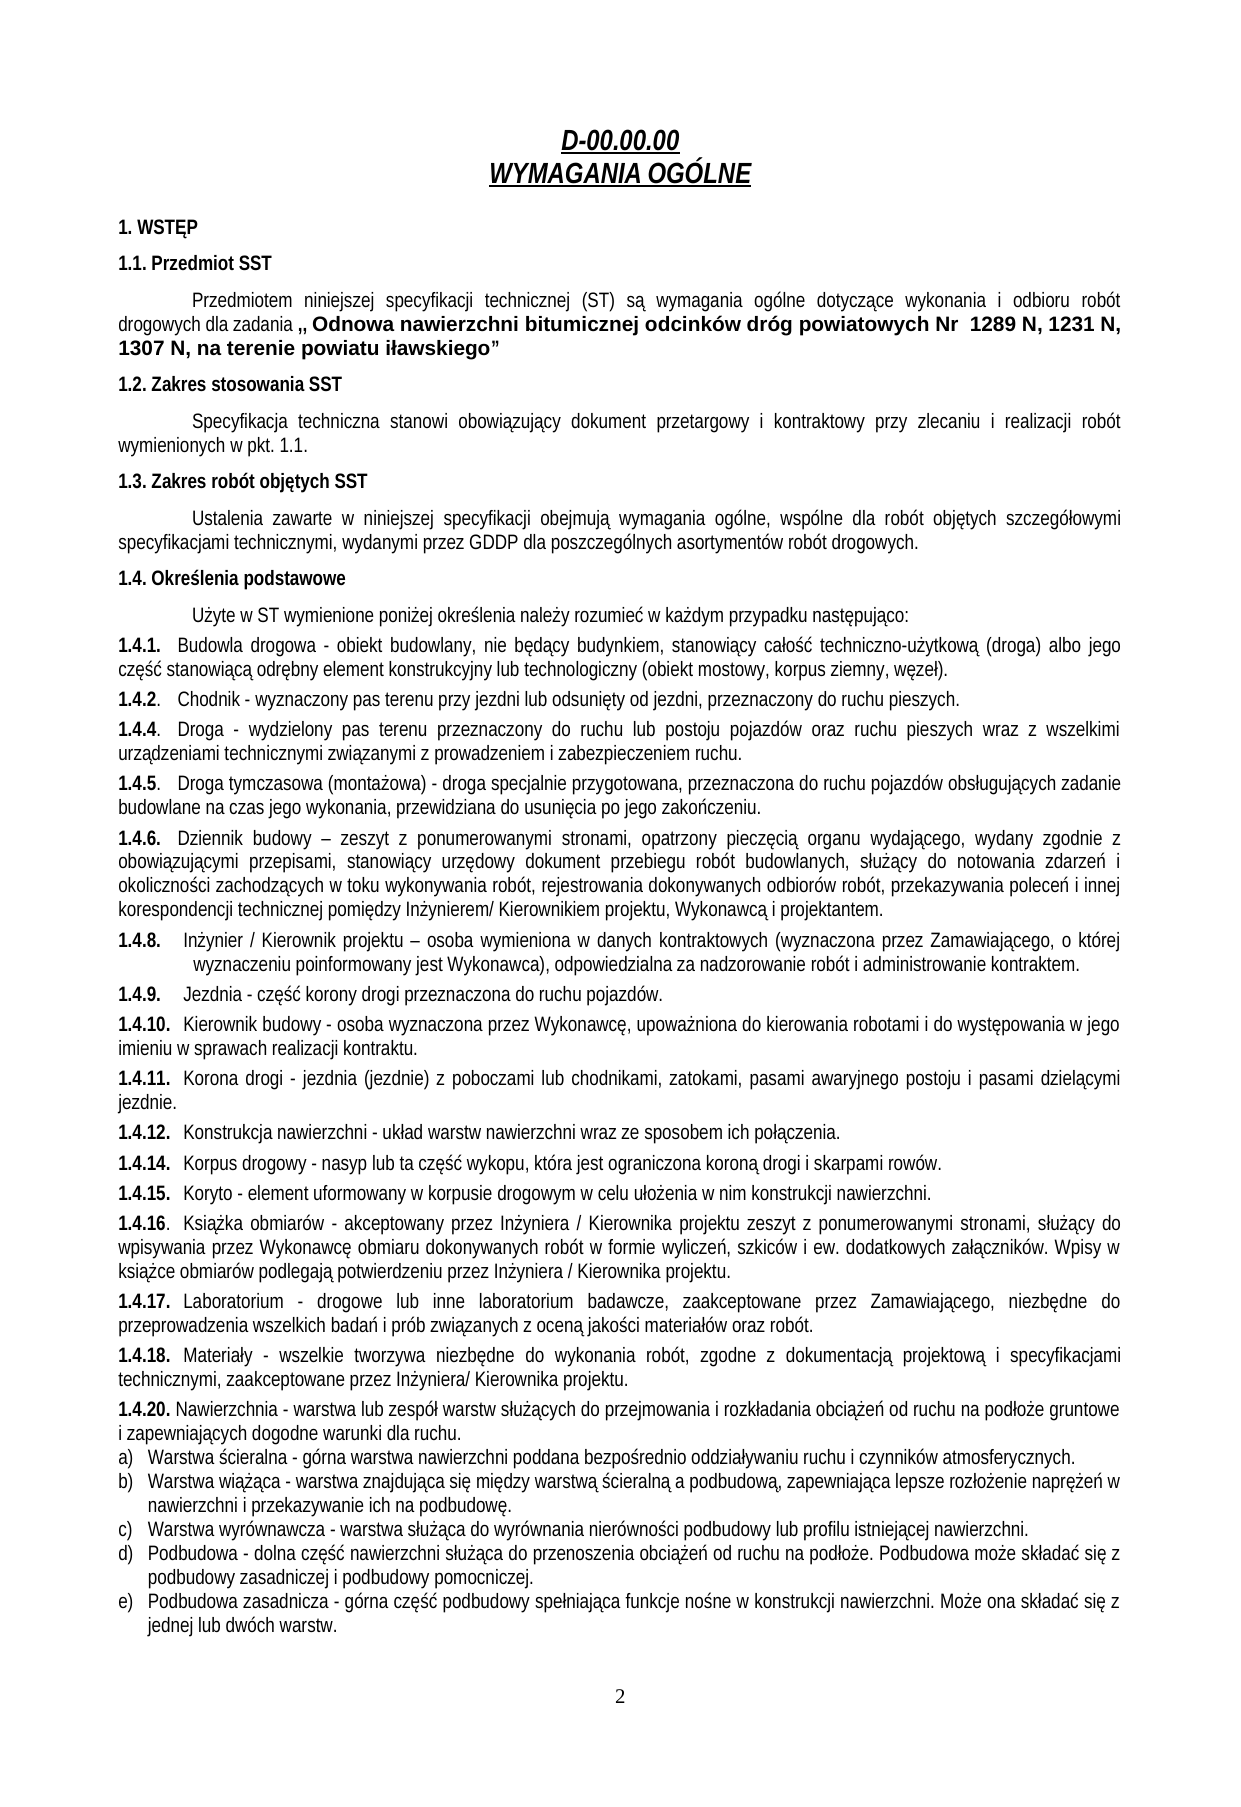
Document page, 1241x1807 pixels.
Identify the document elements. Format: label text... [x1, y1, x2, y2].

text 1.4.2. Chodnik - wyznaczony pas terenu przy jezdni lub odsunięty od jezdni, przeznaczony do ruchu pieszych. [118, 687, 1122, 711]
text 1.4.16. Książka obmiarów - akceptowany przez Inżyniera / Kierownika projektu zeszyt z ponumerowanymi stronami, służący do wpisywania przez Wykonawcę obmiaru dokonywanych robót w formie wyliczeń, szkiców i ew. dodatkowych załączników. Wpisy w książce obmiarów podlegają potwierdzeniu przez Inżyniera / Kierownika projektu. [118, 1211, 1122, 1283]
subtitle wymagania ogólne [118, 156, 1122, 190]
text 1.4.14. Korpus drogowy - nasyp lub ta część wykopu, która jest ograniczona koroną drogi i skarpami rowów. [118, 1150, 1122, 1174]
list Inżynier / Kierownik projektu – osoba wymieniona w danych kontraktowych (wyznaczona przez Zamawiającego, o której wyznaczeniu poinformowany jest Wykonawca), odpowiedzialna za nadzorowanie robót i administrowanie kontraktem. [118, 927, 1122, 975]
text 1.4.5. Droga tymczasowa (montażowa) - droga specjalnie przygotowana, przeznaczona do ruchu pojazdów obsługujących zadanie budowlane na czas jego wykonania, przewidziana do usunięcia po jego zakończeniu. [118, 771, 1122, 819]
text 1.4.6. Dziennik budowy – zeszyt z ponumerowanymi stronami, opatrzony pieczęcią organu wydającego, wydany zgodnie z obowiązującymi przepisami, stanowiący urzędowy dokument przebiegu robót budowlanych, służący do notowania zdarzeń i okoliczności zachodzących w toku wykonywania robót, rejestrowania dokonywanych odbiorów robót, przekazywania poleceń i innej korespondencji technicznej pomiędzy Inżynierem/ Kierownikiem projektu, Wykonawcą i projektantem. [118, 825, 1122, 921]
text Przedmiotem niniejszej specyfikacji technicznej (ST) są wymagania ogólne dotyczące wykonania i odbioru robót drogowych dla zadania ,, Odnowa nawierzchni bitumicznej odcinków dróg powiatowych Nr 1289 N, 1231 N, 1307 N, na terenie powiatu iławskiego” [118, 288, 1122, 360]
subtitle 1.1. Przedmiot SST [118, 251, 1122, 275]
subtitle 1. WSTĘP [118, 215, 1122, 239]
text 1.4.18. Materiały - wszelkie tworzywa niezbędne do wykonania robót, zgodne z dokumentacją projektową i specyfikacjami technicznymi, zaakceptowane przez Inżyniera/ Kierownika projektu. [118, 1343, 1122, 1391]
list Warstwa wyrównawcza - warstwa służąca do wyrównania nierówności podbudowy lub profilu istniejącej nawierzchni. [118, 1517, 1122, 1541]
list Podbudowa - dolna część nawierzchni służąca do przenoszenia obciążeń od ruchu na podłoże. Podbudowa może składać się z podbudowy zasadniczej i podbudowy pomocniczej. [118, 1541, 1122, 1589]
text 1.4.1. Budowla drogowa - obiekt budowlany, nie będący budynkiem, stanowiący całość techniczno-użytkową (droga) albo jego część stanowiącą odrębny element konstrukcyjny lub technologiczny (obiekt mostowy, korpus ziemny, węzeł). [118, 633, 1122, 681]
text 1.4.17. Laboratorium - drogowe lub inne laboratorium badawcze, zaakceptowane przez Zamawiającego, niezbędne do przeprowadzenia wszelkich badań i prób związanych z oceną jakości materiałów oraz robót. [118, 1289, 1122, 1337]
text Ustalenia zawarte w niniejszej specyfikacji obejmują wymagania ogólne, wspólne dla robót objętych szczegółowymi specyfikacjami technicznymi, wydanymi przez GDDP dla poszczególnych asortymentów robót drogowych. [118, 506, 1122, 553]
subtitle 1.2. Zakres stosowania SST [118, 372, 1122, 396]
text 1.4.20. Nawierzchnia - warstwa lub zespół warstw służących do przejmowania i rozkładania obciążeń od ruchu na podłoże gruntowe i zapewniających dogodne warunki dla ruchu. [118, 1397, 1122, 1445]
text 1.4.15. Koryto - element uformowany w korpusie drogowym w celu ułożenia w nim konstrukcji nawierzchni. [118, 1181, 1122, 1204]
text 1.4.11. Korona drogi - jezdnia (jezdnie) z poboczami lub chodnikami, zatokami, pasami awaryjnego postoju i pasami dzielącymi jezdnie. [118, 1066, 1122, 1114]
text 1.4.9. Jezdnia - część korony drogi przeznaczona do ruchu pojazdów. [118, 982, 1122, 1006]
text Specyfikacja techniczna stanowi obowiązujący dokument przetargowy i kontraktowy przy zlecaniu i realizacji robót wymienionych w pkt. 1.1. [118, 409, 1122, 457]
subtitle 1.4. Określenia podstawowe [118, 566, 1122, 590]
text 1.4.12. Konstrukcja nawierzchni - układ warstw nawierzchni wraz ze sposobem ich połączenia. [118, 1120, 1122, 1144]
subtitle 1.3. Zakres robót objętych SST [118, 469, 1122, 493]
list Warstwa wiążąca - warstwa znajdująca się między warstwą ścieralną a podbudową, zapewniająca lepsze rozłożenie naprężeń w nawierzchni i przekazywanie ich na podbudowę. [118, 1469, 1122, 1517]
list Warstwa ścieralna - górna warstwa nawierzchni poddana bezpośrednio oddziaływaniu ruchu i czynników atmosferycznych. [118, 1445, 1122, 1469]
list Podbudowa zasadnicza - górna część podbudowy spełniająca funkcje nośne w konstrukcji nawierzchni. Może ona składać się z jednej lub dwóch warstw. [118, 1589, 1122, 1637]
subtitle D-00.00.00 [118, 123, 1122, 156]
text Użyte w ST wymienione poniżej określenia należy rozumieć w każdym przypadku następująco: [118, 602, 1122, 626]
text 1.4.10. Kierownik budowy - osoba wyznaczona przez Wykonawcę, upoważniona do kierowania robotami i do występowania w jego imieniu w sprawach realizacji kontraktu. [118, 1012, 1122, 1060]
text 1.4.4. Droga - wydzielony pas terenu przeznaczony do ruchu lub postoju pojazdów oraz ruchu pieszych wraz z wszelkimi urządzeniami technicznymi związanymi z prowadzeniem i zabezpieczeniem ruchu. [118, 717, 1122, 765]
